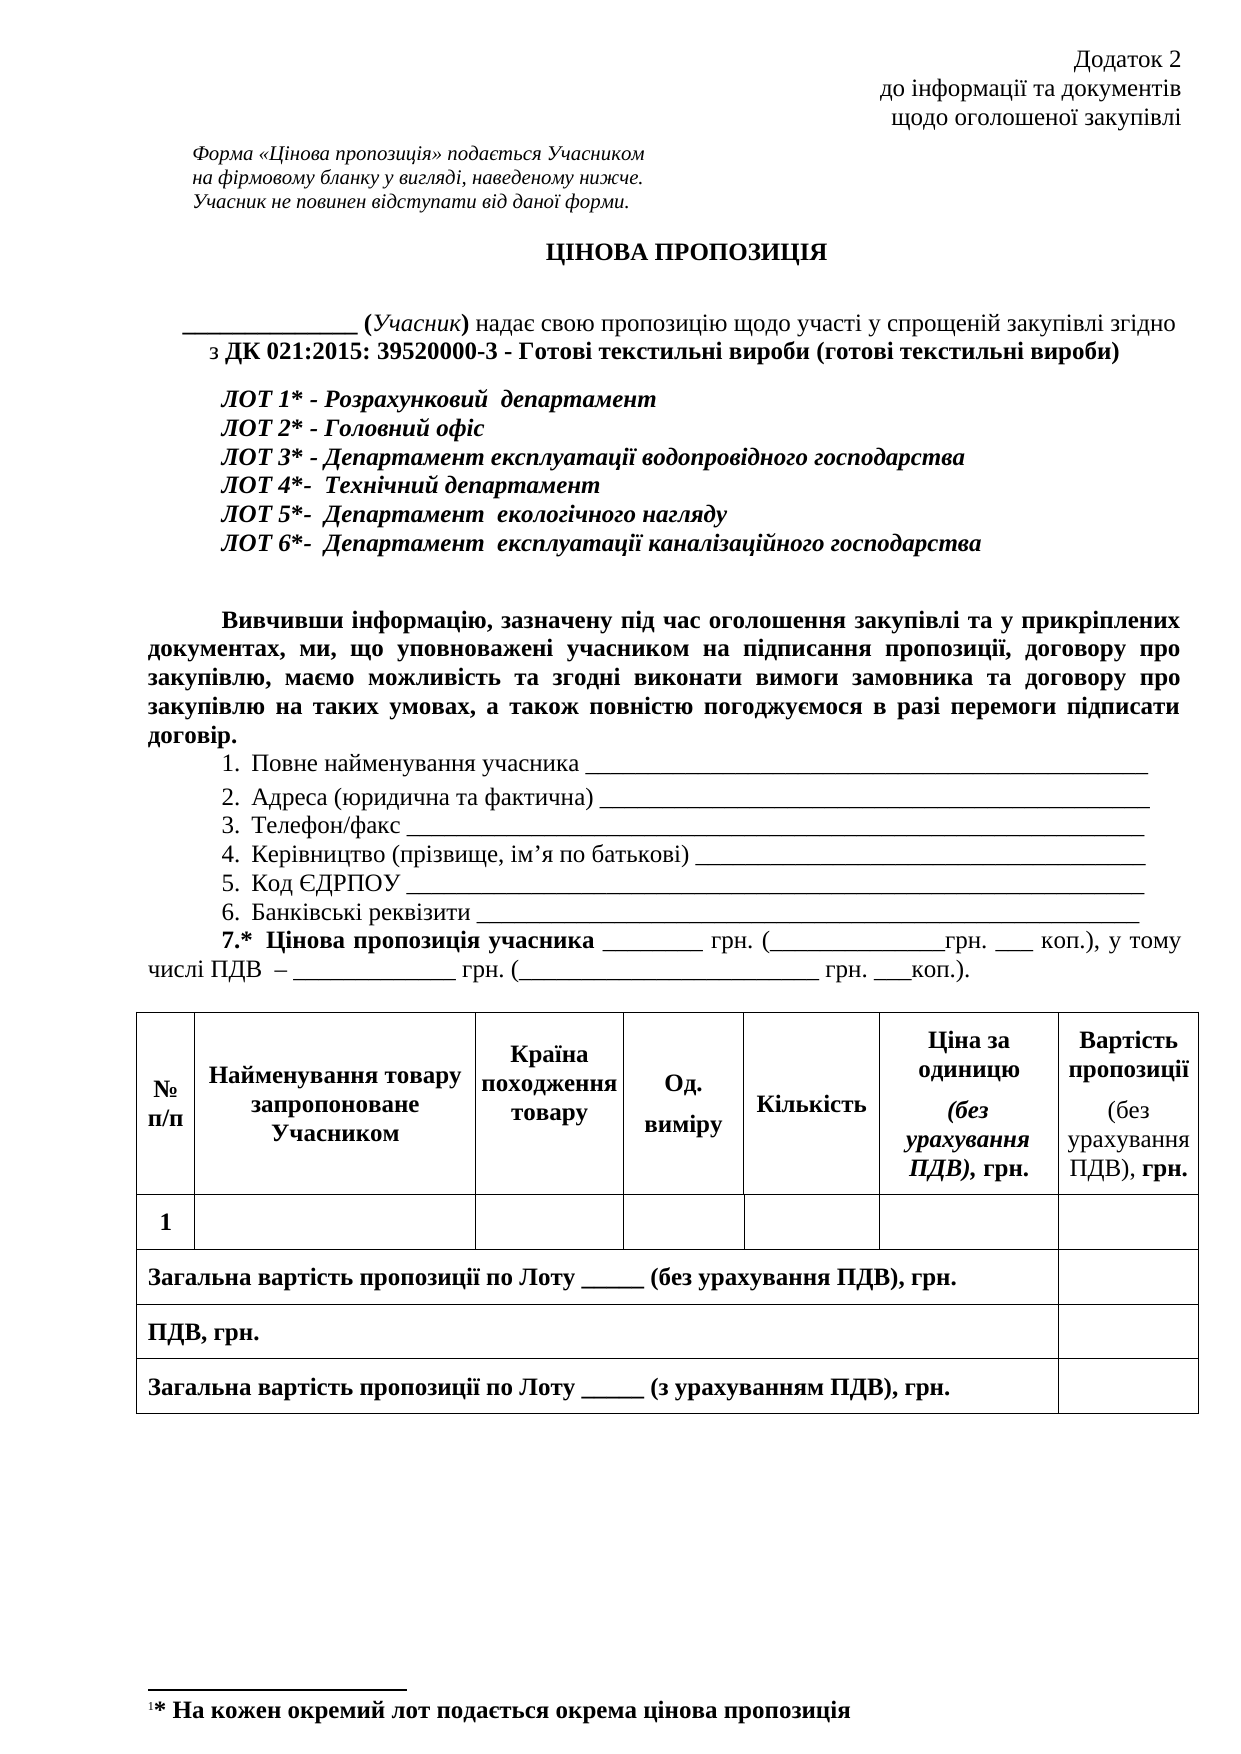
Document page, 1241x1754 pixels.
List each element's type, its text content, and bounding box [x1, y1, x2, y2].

text до інформації та документів [148, 73, 1181, 102]
table_cell [880, 1195, 1058, 1249]
table_header Ціна за одиницю (без урахування ПДВ), грн. [880, 1013, 1058, 1194]
table_cell ПДВ, грн. [137, 1305, 1058, 1358]
text ЛОТ 5*- Департамент екологічного нагляду [221, 499, 1181, 528]
table_cell [1059, 1250, 1198, 1303]
table_cell [624, 1195, 744, 1249]
table_cell [195, 1195, 475, 1249]
text Вивчивши інформацію, зазначену під час оголошення закупівлі та у прикріплених документах, ми, що уповноважені учасником на підписання пропозиції, договору про закупівлю, маємо можливість та згодні виконати вимоги замовника та договору про закупівлю на таких умовах, а також повністю погоджуємося в разі перемоги підписати договір. [148, 605, 1181, 748]
text ______________ (Учасник) надає свою пропозицію щодо участі у спрощеній закупівлі згідно з ДК 021:2015: 39520000-3 - Готові текстильні вироби (готові текстильні вироби) [148, 308, 1181, 365]
table_cell [745, 1195, 879, 1249]
text 6. Банківські реквізити _____________________________________________________ [148, 897, 1181, 925]
table_header № п/п [137, 1013, 194, 1194]
text 7.* Цінова пропозиція учасника ________ грн. (______________грн. ___ коп.), у тому числі ПДВ – _____________ грн. (________________________ грн. ___коп.). [148, 925, 1181, 983]
text ЛОТ 2* - Головний офіс [221, 413, 1181, 442]
table_cell [476, 1195, 623, 1249]
list Повне найменування учасника _____________________________________________ [221, 748, 1181, 777]
text Форма «Цінова пропозиція» подається Учасником [148, 141, 1181, 165]
text ЛОТ 4*- Технічний департамент [221, 471, 1181, 499]
table_header Найменування товару запропоноване Учасником [195, 1013, 475, 1194]
table_cell [1059, 1195, 1198, 1249]
text щодо оголошеної закупівлі [148, 102, 1181, 131]
table_header Кількість [744, 1013, 879, 1194]
text 5. Код ЄДРПОУ ___________________________________________________________ [148, 868, 1181, 897]
text ЦІНОВА ПРОПОЗИЦІЯ [148, 237, 1181, 266]
text ЛОТ 3* - Департамент експлуатації водопровідного господарства [221, 442, 1181, 471]
table_cell Загальна вартість пропозиції по Лоту _____ (без урахування ПДВ), грн. [137, 1250, 1058, 1303]
table_cell [1059, 1359, 1198, 1413]
list Керівництво (прізвище, ім’я по батькові) ____________________________________ [148, 839, 1181, 868]
table_cell 1 [137, 1195, 194, 1249]
table_header Од. виміру [624, 1013, 743, 1194]
text ЛОТ 6*- Департамент експлуатації каналізаційного господарства [221, 528, 1181, 557]
table_cell [1059, 1305, 1198, 1358]
list Адреса (юридична та фактична) ____________________________________________ [148, 782, 1181, 810]
text ЛОТ 1* - Розрахунковий департамент [221, 384, 1181, 413]
table_cell Загальна вартість пропозиції по Лоту _____ (з урахуванням ПДВ), грн. [137, 1359, 1058, 1413]
text на фірмовому бланку у вигляді, наведеному нижче. [148, 165, 1181, 189]
text Додаток 2 [148, 44, 1181, 73]
table_header Країна походження товару [476, 1013, 623, 1194]
table_header Вартість пропозиції (без урахування ПДВ), грн. [1059, 1013, 1198, 1194]
text Учасник не повинен відступати від даної форми. [148, 189, 1181, 213]
list Телефон/факс ___________________________________________________________ [148, 810, 1181, 839]
